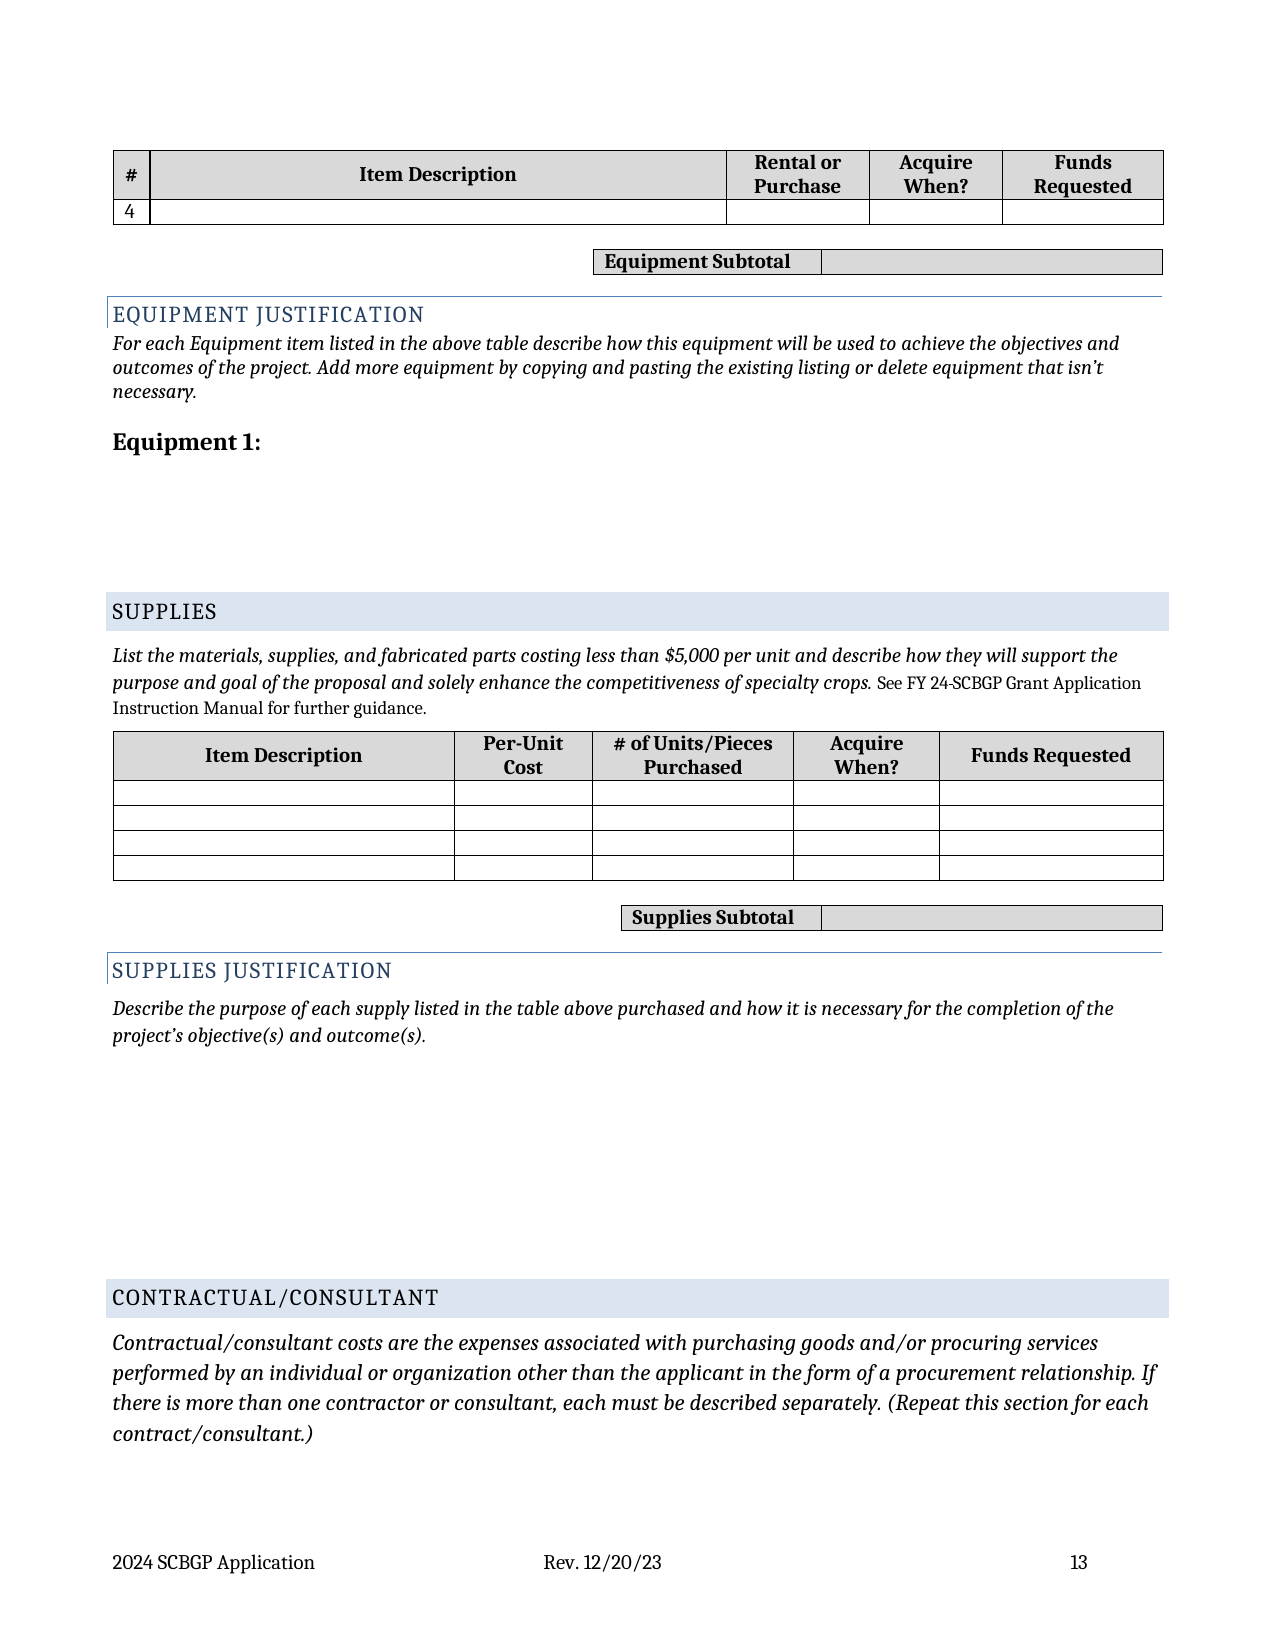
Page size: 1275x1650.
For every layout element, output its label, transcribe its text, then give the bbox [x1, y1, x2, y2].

table_header Per-Unit Cost [455, 732, 592, 780]
table_cell [940, 831, 1163, 855]
text For each Equipment item listed in the above table describe how this equipment will be used to achieve the objectives and outcomes of the project. Add more equipment by copying and pasting the existing listing or delete equipment that isn’t necessary. [112, 332, 1162, 404]
text Equipment 1: [112, 428, 1162, 456]
table_cell [114, 806, 454, 830]
table_header Supplies Subtotal [622, 906, 821, 930]
table_cell [455, 856, 592, 880]
table_cell [940, 806, 1163, 830]
table_header Funds Requested [940, 732, 1163, 780]
table_cell [455, 831, 592, 855]
text Describe the purpose of each supply listed in the table above purchased and how it is necessary for the completion of the project’s objective(s) and outcome(s). [112, 996, 1162, 1048]
table_cell [794, 831, 939, 855]
table_header # of Units/Pieces Purchased [593, 732, 793, 780]
subtitle Supplies Justification [108, 953, 1162, 984]
table_cell [455, 806, 592, 830]
table_cell [1003, 200, 1163, 224]
table_header Acquire When? [870, 151, 1002, 199]
table_cell [727, 200, 869, 224]
table_cell [593, 856, 793, 880]
text Contractual/consultant costs are the expenses associated with purchasing goods and/or procuring services performed by an individual or organization other than the applicant in the form of a procurement relationship. If there is more than one contractor or consultant, each must be described separately. (Repeat this section for each contract/consultant.) [112, 1330, 1162, 1447]
text List the materials, supplies, and fabricated parts costing less than $5,000 per unit and describe how they will support the purpose and goal of the proposal and solely enhance the competitiveness of specialty crops. See FY 24 SCBGP Grant Application Instruction Manual for further guidance. [112, 643, 1162, 719]
subtitle Contractual/Consultant [113, 1285, 1162, 1311]
subtitle Supplies [113, 599, 1162, 625]
table_cell [114, 856, 454, 880]
table_cell [794, 856, 939, 880]
table_cell [114, 831, 454, 855]
table_cell [151, 200, 726, 224]
table_cell [114, 781, 454, 805]
table_cell [940, 781, 1163, 805]
table_header Acquire When? [794, 732, 939, 780]
subtitle Equipment Justification [108, 297, 1162, 328]
table_cell [593, 781, 793, 805]
table_header [822, 250, 1162, 274]
table_header [822, 906, 1162, 930]
table_header Funds Requested [1003, 151, 1163, 199]
table_cell [593, 806, 793, 830]
table_header Equipment Subtotal [594, 250, 821, 274]
table_header Item Description [151, 151, 726, 199]
table_cell [593, 831, 793, 855]
table_header Item Description [114, 732, 454, 780]
table_cell [794, 806, 939, 830]
table_header # [114, 151, 149, 199]
table_cell [455, 781, 592, 805]
table_cell [940, 856, 1163, 880]
table_cell [870, 200, 1002, 224]
table_cell [794, 781, 939, 805]
table_header Rental or Purchase [727, 151, 869, 199]
table_cell 4 [114, 200, 149, 224]
